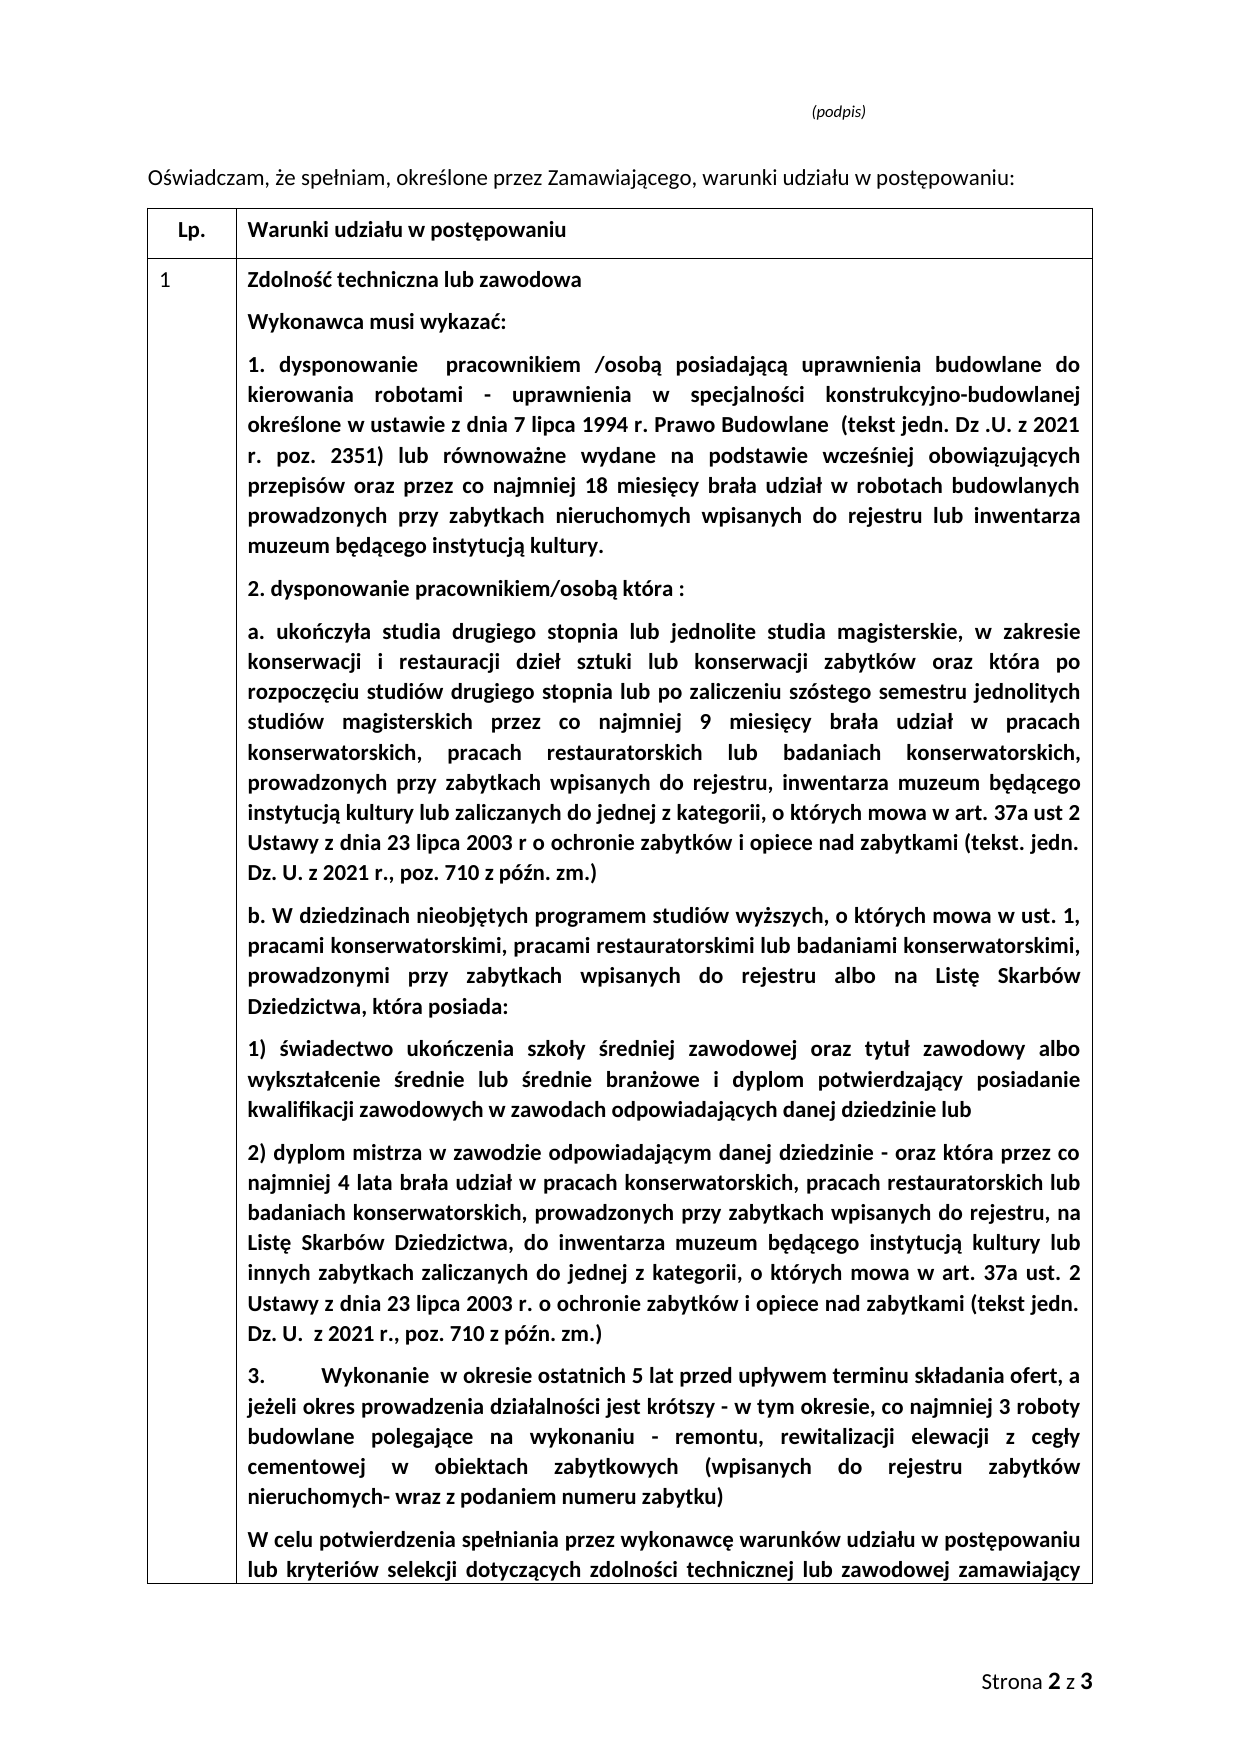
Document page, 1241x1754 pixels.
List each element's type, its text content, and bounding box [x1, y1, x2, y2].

table_cell 1 [148, 259, 236, 1583]
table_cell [237, 259, 1092, 1583]
table_header Warunki udziału w postępowaniu [237, 209, 1092, 257]
text Oświadczam, że spełniam, określone przez Zamawiającego, warunki udziału w postępowaniu: [148, 163, 1093, 191]
text (podpis) [738, 102, 1093, 122]
table_header Lp. [148, 209, 236, 257]
